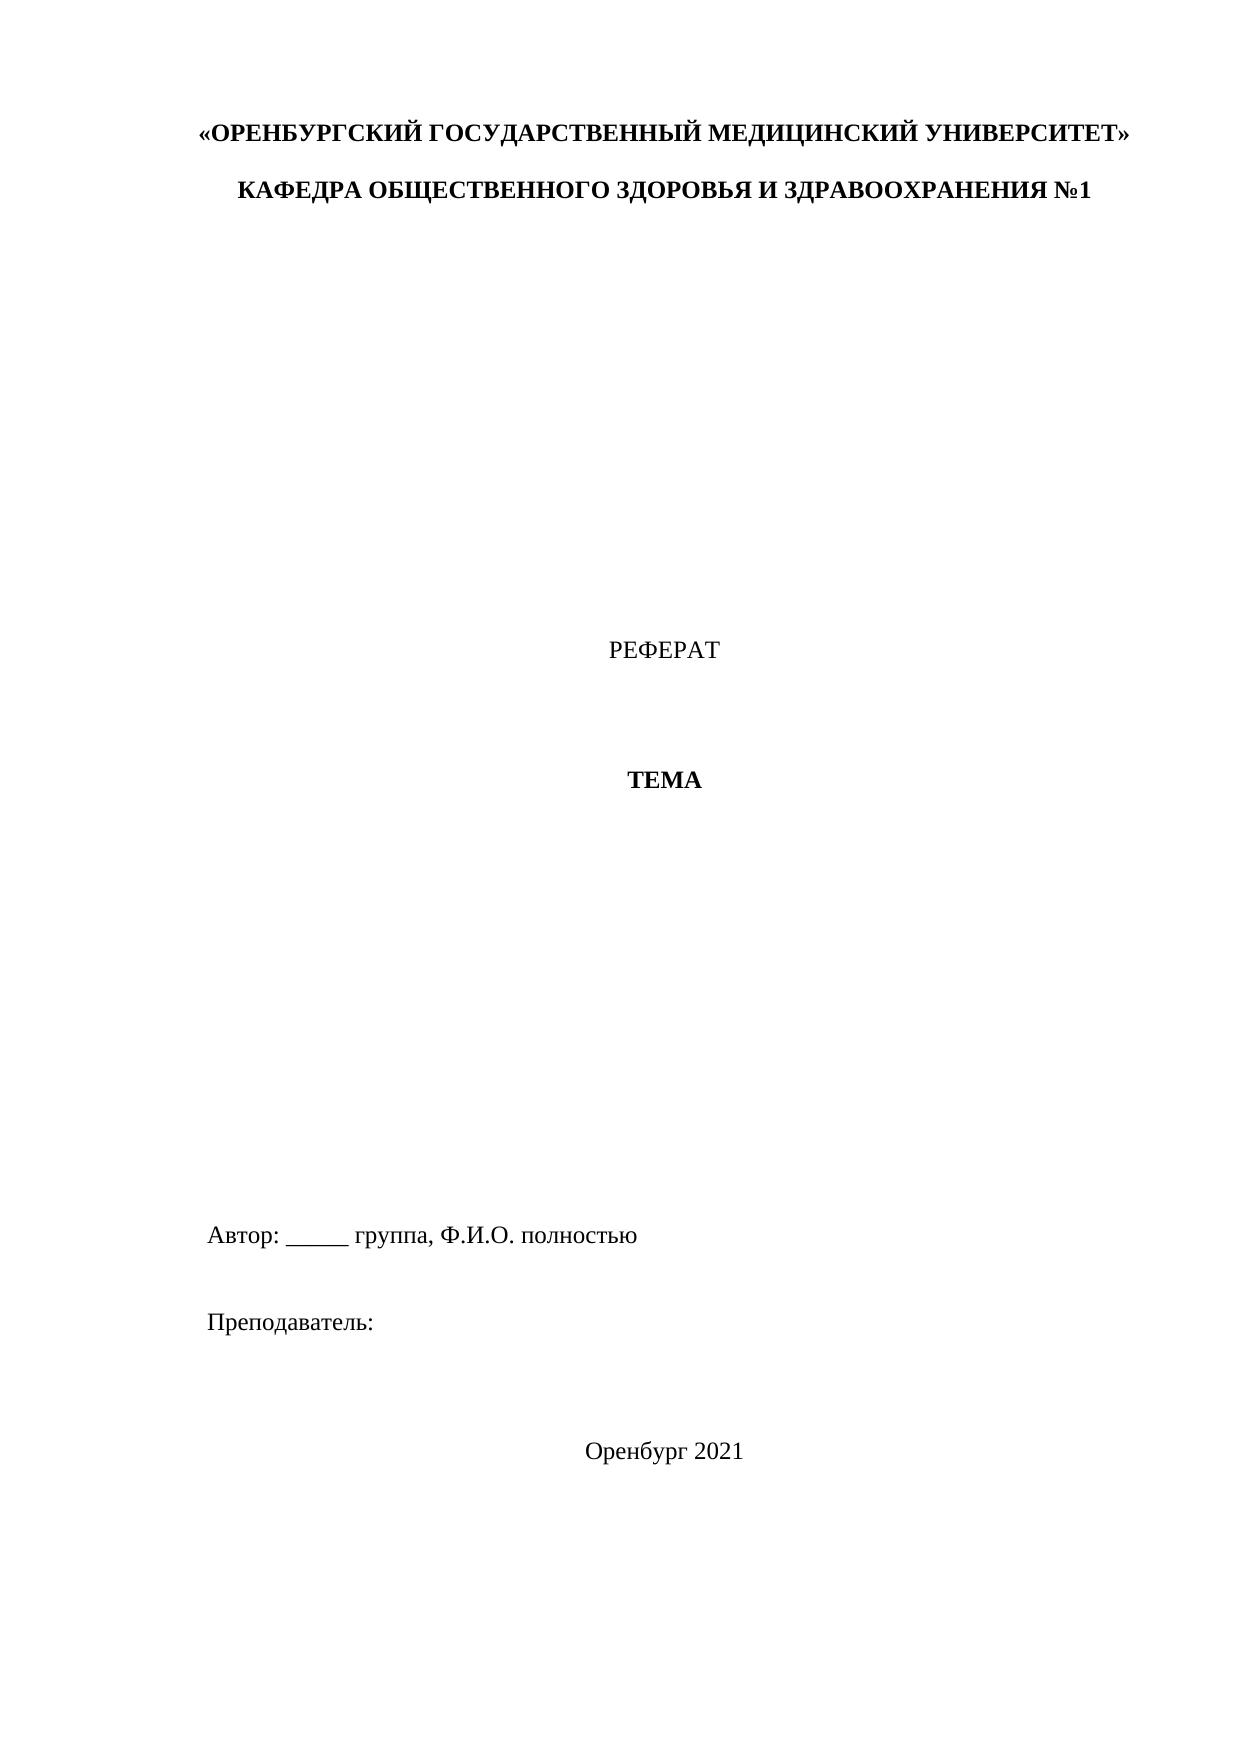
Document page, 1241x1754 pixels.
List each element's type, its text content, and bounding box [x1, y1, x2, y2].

text Кафедра общественного здоровья и здравоохранения №1 [177, 176, 1152, 204]
text Оренбург 2021 [177, 1436, 1152, 1465]
text РЕФЕРАТ [177, 636, 1152, 664]
text ТЕМА [177, 765, 1152, 794]
text Преподаватель: [177, 1307, 1152, 1336]
text «оренбургский государственный медицинский университет» [177, 118, 1152, 147]
text Автор: _____ группа, Ф.И.О. полностью [177, 1221, 1152, 1249]
